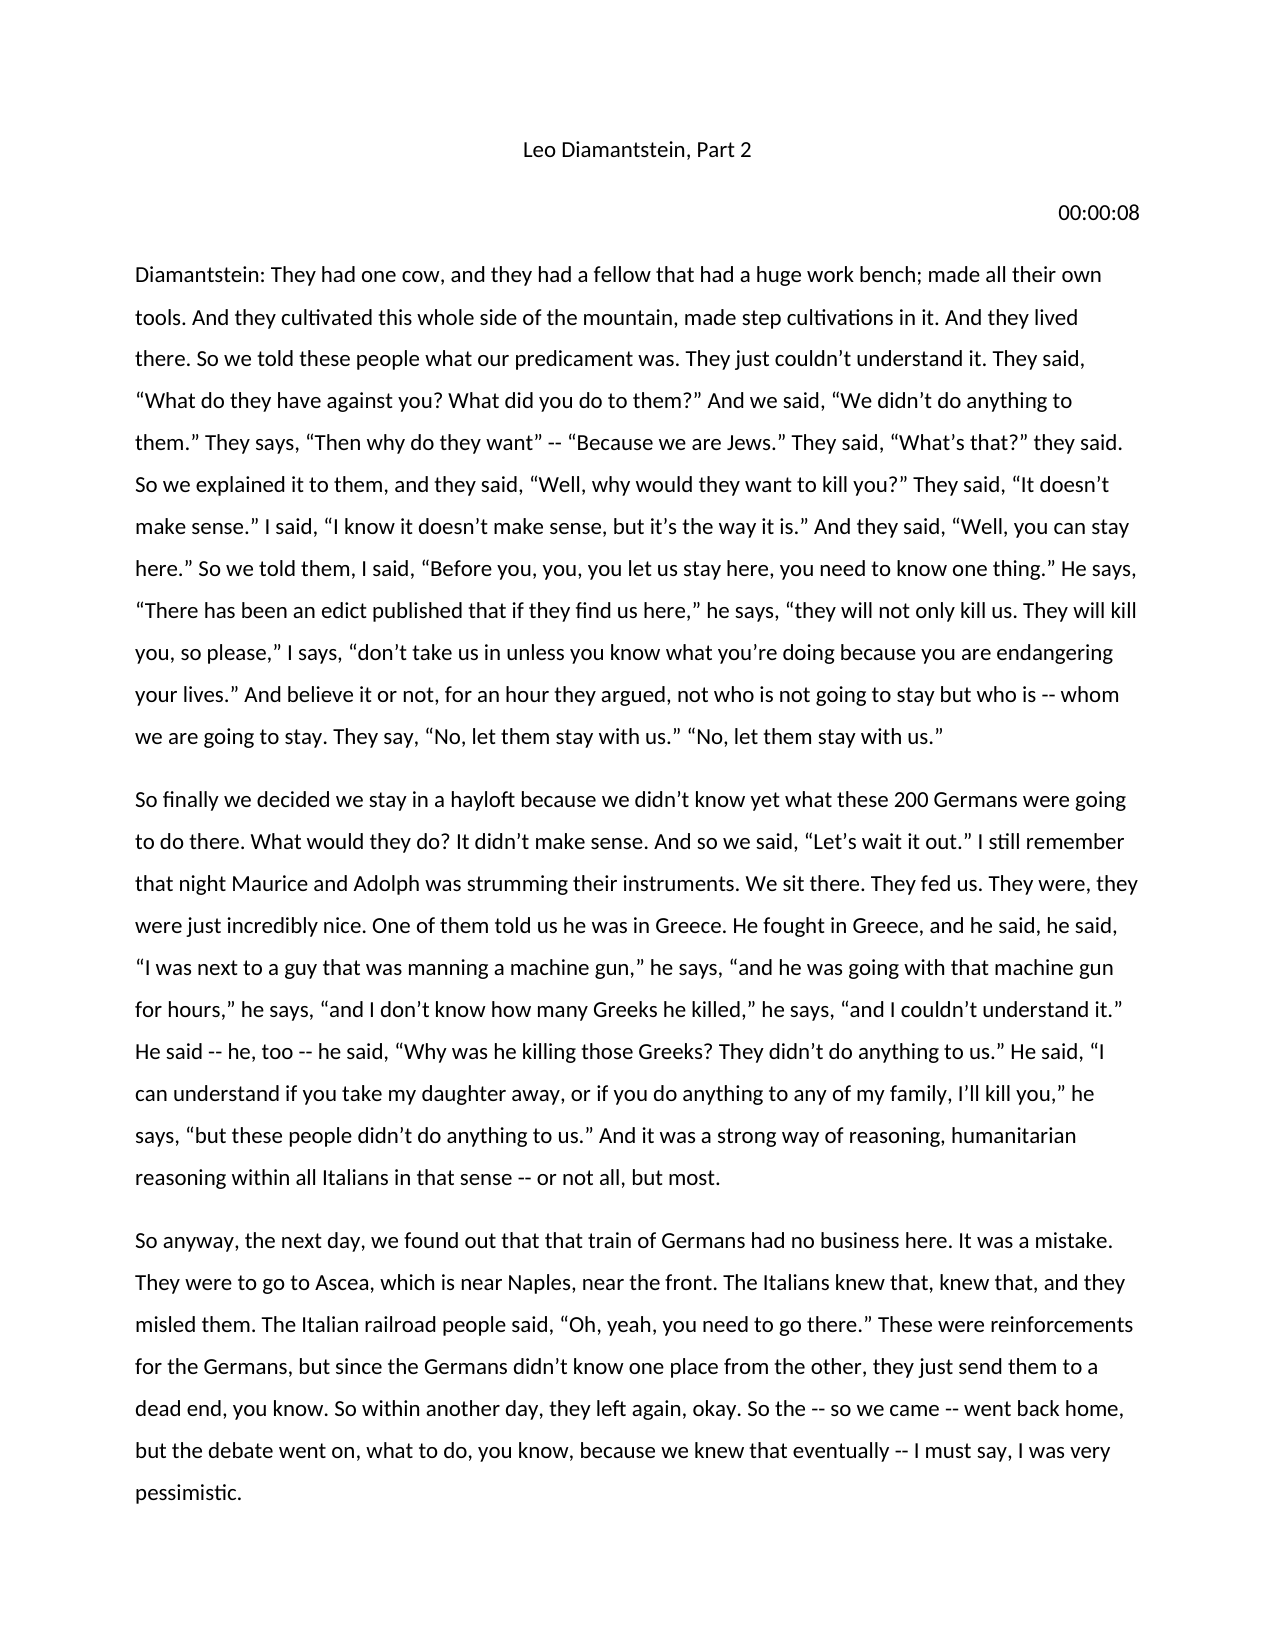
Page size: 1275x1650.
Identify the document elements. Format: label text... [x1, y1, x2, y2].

text So anyway, the next day, we found out that that train of Germans had no business here. It was a mistake. They were to go to Ascea, which is near Naples, near the front. The Italians knew that, knew that, and they misled them. The Italian railroad people said, “Oh, yeah, you need to go there.” These were reinforcements for the Germans, but since the Germans didn’t know one place from the other, they just send them to a dead end, you know. So within another day, they left again, okay. So the -- so we came -- went back home, but the debate went on, what to do, you know, because we knew that eventually -- I must say, I was very pessimistic. [135, 1226, 1140, 1506]
text 00:00:08 [135, 198, 1140, 226]
text Diamantstein: They had one cow, and they had a fellow that had a huge work bench; made all their own tools. And they cultivated this whole side of the mountain, made step cultivations in it. And they lived there. So we told these people what our predicament was. They just couldn’t understand it. They said, “What do they have against you? What did you do to them?” And we said, “We didn’t do anything to them.” They says, “Then why do they want” -- “Because we are Jews.” They said, “What’s that?” they said. So we explained it to them, and they said, “Well, why would they want to kill you?” They said, “It doesn’t make sense.” I said, “I know it doesn’t make sense, but it’s the way it is.” And they said, “Well, you can stay here.” So we told them, I said, “Before you, you, you let us stay here, you need to know one thing.” He says, “There has been an edict published that if they find us here,” he says, “they will not only kill us. They will kill you, so please,” I says, “don’t take us in unless you know what you’re doing because you are endangering your lives.” And believe it or not, for an hour they argued, not who is not going to stay but who is -- whom we are going to stay. They say, “No, let them stay with us.” “No, let them stay with us.” [135, 261, 1140, 750]
text Leo Diamantstein, Part 2 [135, 135, 1140, 163]
text So finally we decided we stay in a hayloft because we didn’t know yet what these 200 Germans were going to do there. What would they do? It didn’t make sense. And so we said, “Let’s wait it out.” I still remember that night Maurice and Adolph was strumming their instruments. We sit there. They fed us. They were, they were just incredibly nice. One of them told us he was in Greece. He fought in Greece, and he said, he said, “I was next to a guy that was manning a machine gun,” he says, “and he was going with that machine gun for hours,” he says, “and I don’t know how many Greeks he killed,” he says, “and I couldn’t understand it.” He said -- he, too -- he said, “Why was he killing those Greeks? They didn’t do anything to us.” He said, “I can understand if you take my daughter away, or if you do anything to any of my family, I’ll kill you,” he says, “but these people didn’t do anything to us.” And it was a strong way of reasoning, humanitarian reasoning within all Italians in that sense -- or not all, but most. [135, 785, 1140, 1191]
